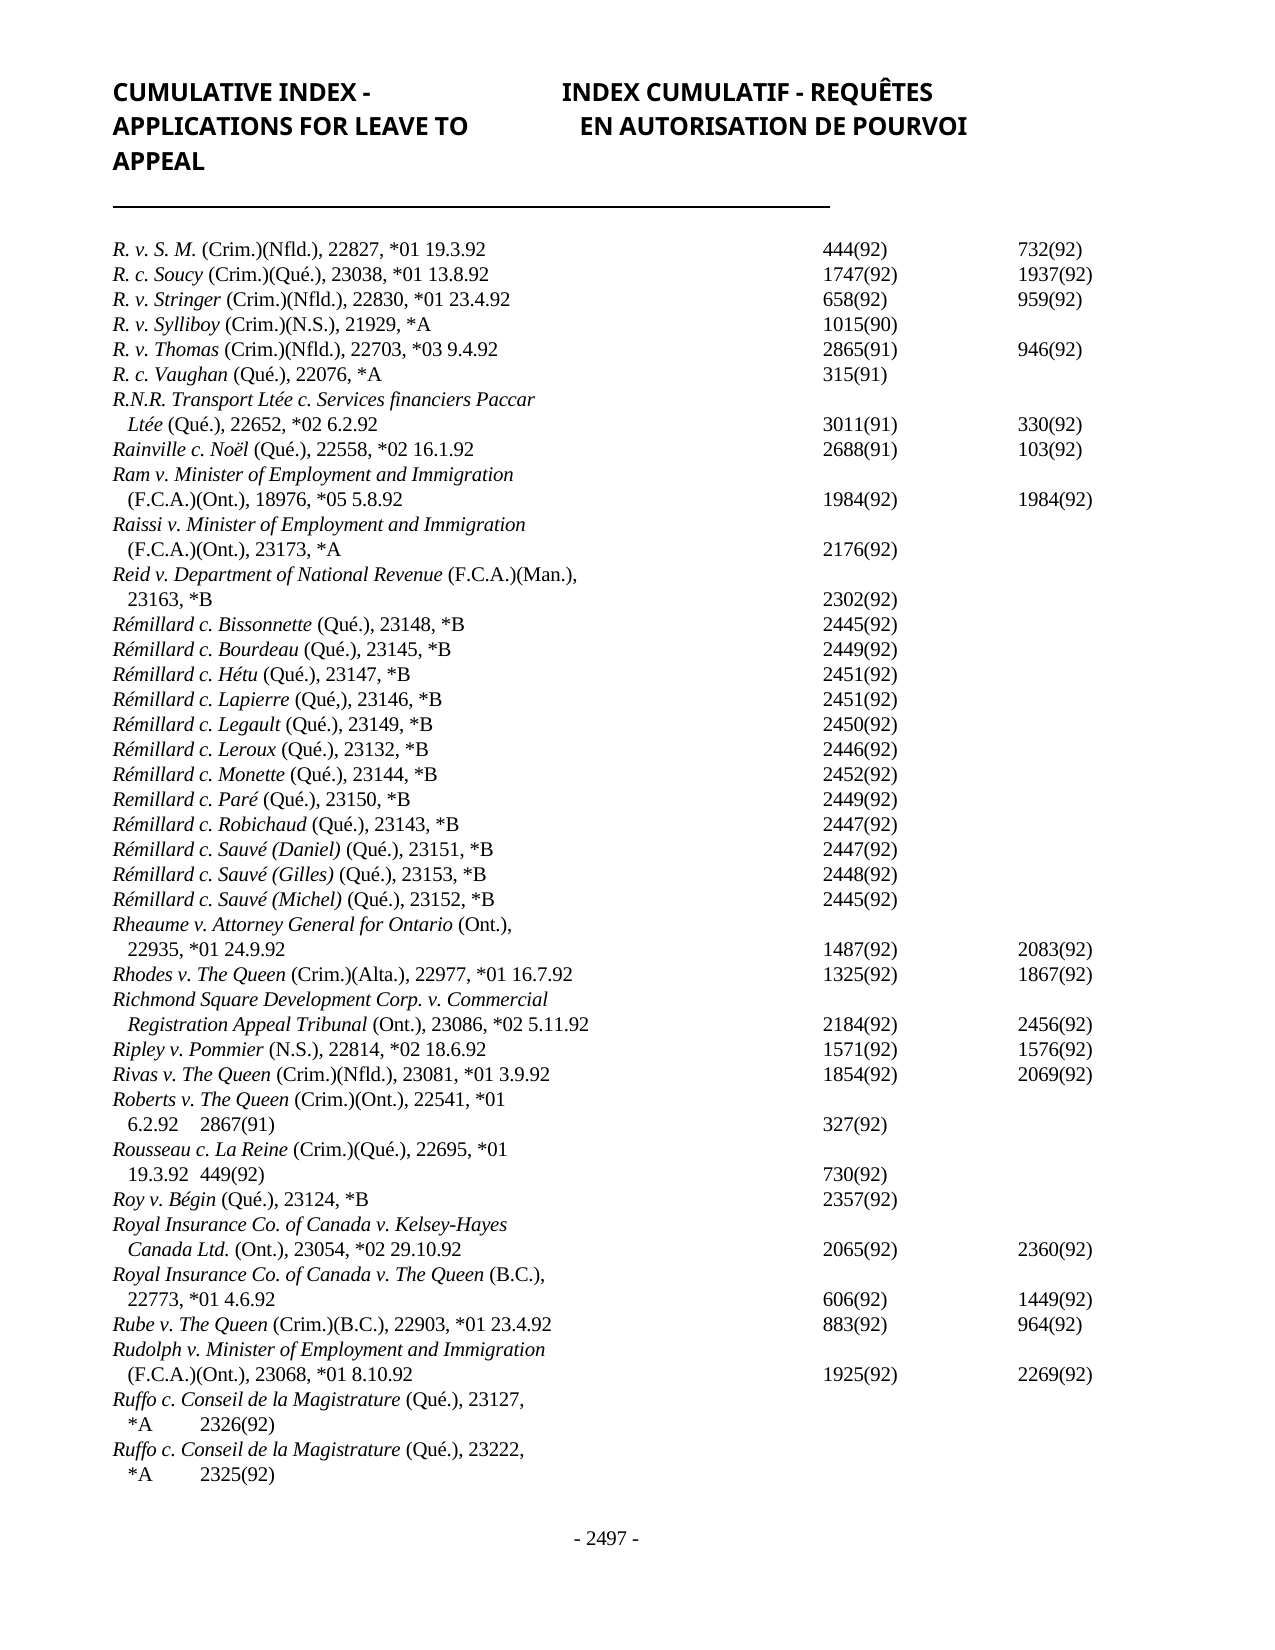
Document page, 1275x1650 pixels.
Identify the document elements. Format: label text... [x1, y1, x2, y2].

text Rémillard c. Bourdeau (Qué.), 23145, *B 2449(92) [112, 636, 1100, 661]
text R. v. Sylliboy (Crim.)(N.S.), 21929, *A 1015(90) [112, 311, 1100, 336]
text Rousseau c. La Reine (Crim.)(Qué.), 22695, *01 [112, 1136, 1100, 1161]
text Remillard c. Paré (Qué.), 23150, *B 2449(92) [112, 786, 1100, 811]
text Royal Insurance Co. of Canada v. Kelsey-Hayes [112, 1211, 1100, 1236]
text R. c. Soucy (Crim.)(Qué.), 23038, *01 13.8.92 1747(92) 1937(92) [112, 261, 1100, 286]
text Registration Appeal Tribunal (Ont.), 23086, *02 5.11.92 2184(92) 2456(92) [112, 1011, 1100, 1036]
text Ruffo c. Conseil de la Magistrature (Qué.), 23127, [112, 1386, 1100, 1411]
text Rheaume v. Attorney General for Ontario (Ont.), [112, 911, 1100, 936]
text Rhodes v. The Queen (Crim.)(Alta.), 22977, *01 16.7.92 1325(92) 1867(92) [112, 961, 1100, 986]
text *A 2325(92) [112, 1461, 1100, 1486]
text Rube v. The Queen (Crim.)(B.C.), 22903, *01 23.4.92 883(92) 964(92) [112, 1311, 1100, 1336]
text Rémillard c. Bissonnette (Qué.), 23148, *B 2445(92) [112, 611, 1100, 636]
text Rémillard c. Sauvé (Daniel) (Qué.), 23151, *B 2447(92) [112, 836, 1100, 861]
text 22773, *01 4.6.92 606(92) 1449(92) [112, 1286, 1100, 1311]
text R. v. Thomas (Crim.)(Nfld.), 22703, *03 9.4.92 2865(91) 946(92) [112, 336, 1100, 361]
text (F.C.A.)(Ont.), 23173, *A 2176(92) [112, 536, 1100, 561]
text Richmond Square Development Corp. v. Commercial [112, 986, 1100, 1011]
text R. v. Stringer (Crim.)(Nfld.), 22830, *01 23.4.92 658(92) 959(92) [112, 286, 1100, 311]
text R. c. Vaughan (Qué.), 22076, *A 315(91) [112, 361, 1100, 386]
text Rémillard c. Legault (Qué.), 23149, *B 2450(92) [112, 711, 1100, 736]
text 19.3.92 449(92) 730(92) [112, 1161, 1100, 1186]
text Ltée (Qué.), 22652, *02 6.2.92 3011(91) 330(92) [112, 411, 1100, 436]
text 23163, *B 2302(92) [112, 586, 1100, 611]
text Rémillard c. Sauvé (Michel) (Qué.), 23152, *B 2445(92) [112, 886, 1100, 911]
text (F.C.A.)(Ont.), 18976, *05 5.8.92 1984(92) 1984(92) [112, 486, 1100, 511]
text Ram v. Minister of Employment and Immigration [112, 461, 1100, 486]
text *A 2326(92) [112, 1411, 1100, 1436]
text R. v. S. M. (Crim.)(Nfld.), 22827, *01 19.3.92 444(92) 732(92) [112, 236, 1100, 261]
text Ruffo c. Conseil de la Magistrature (Qué.), 23222, [112, 1436, 1100, 1461]
text 22935, *01 24.9.92 1487(92) 2083(92) [112, 936, 1100, 961]
text Raissi v. Minister of Employment and Immigration [112, 511, 1100, 536]
text Rainville c. Noël (Qué.), 22558, *02 16.1.92 2688(91) 103(92) [112, 436, 1100, 461]
text Rémillard c. Lapierre (Qué,), 23146, *B 2451(92) [112, 686, 1100, 711]
text Rivas v. The Queen (Crim.)(Nfld.), 23081, *01 3.9.92 1854(92) 2069(92) [112, 1061, 1100, 1086]
text (F.C.A.)(Ont.), 23068, *01 8.10.92 1925(92) 2269(92) [112, 1361, 1100, 1386]
text Rémillard c. Leroux (Qué.), 23132, *B 2446(92) [112, 736, 1100, 761]
text Rémillard c. Sauvé (Gilles) (Qué.), 23153, *B 2448(92) [112, 861, 1100, 886]
text Canada Ltd. (Ont.), 23054, *02 29.10.92 2065(92) 2360(92) [112, 1236, 1100, 1261]
text Rémillard c. Robichaud (Qué.), 23143, *B 2447(92) [112, 811, 1100, 836]
text Ripley v. Pommier (N.S.), 22814, *02 18.6.92 1571(92) 1576(92) [112, 1036, 1100, 1061]
text Roberts v. The Queen (Crim.)(Ont.), 22541, *01 [112, 1086, 1100, 1111]
text Roy v. Bégin (Qué.), 23124, *B 2357(92) [112, 1186, 1100, 1211]
text Rudolph v. Minister of Employment and Immigration [112, 1336, 1100, 1361]
text 6.2.92 2867(91) 327(92) [112, 1111, 1100, 1136]
text Reid v. Department of National Revenue (F.C.A.)(Man.), [112, 561, 1100, 586]
text Rémillard c. Hétu (Qué.), 23147, *B 2451(92) [112, 661, 1100, 686]
text Rémillard c. Monette (Qué.), 23144, *B 2452(92) [112, 761, 1100, 786]
text R.N.R. Transport Ltée c. Services financiers Paccar [112, 386, 1100, 411]
text Royal Insurance Co. of Canada v. The Queen (B.C.), [112, 1261, 1100, 1286]
